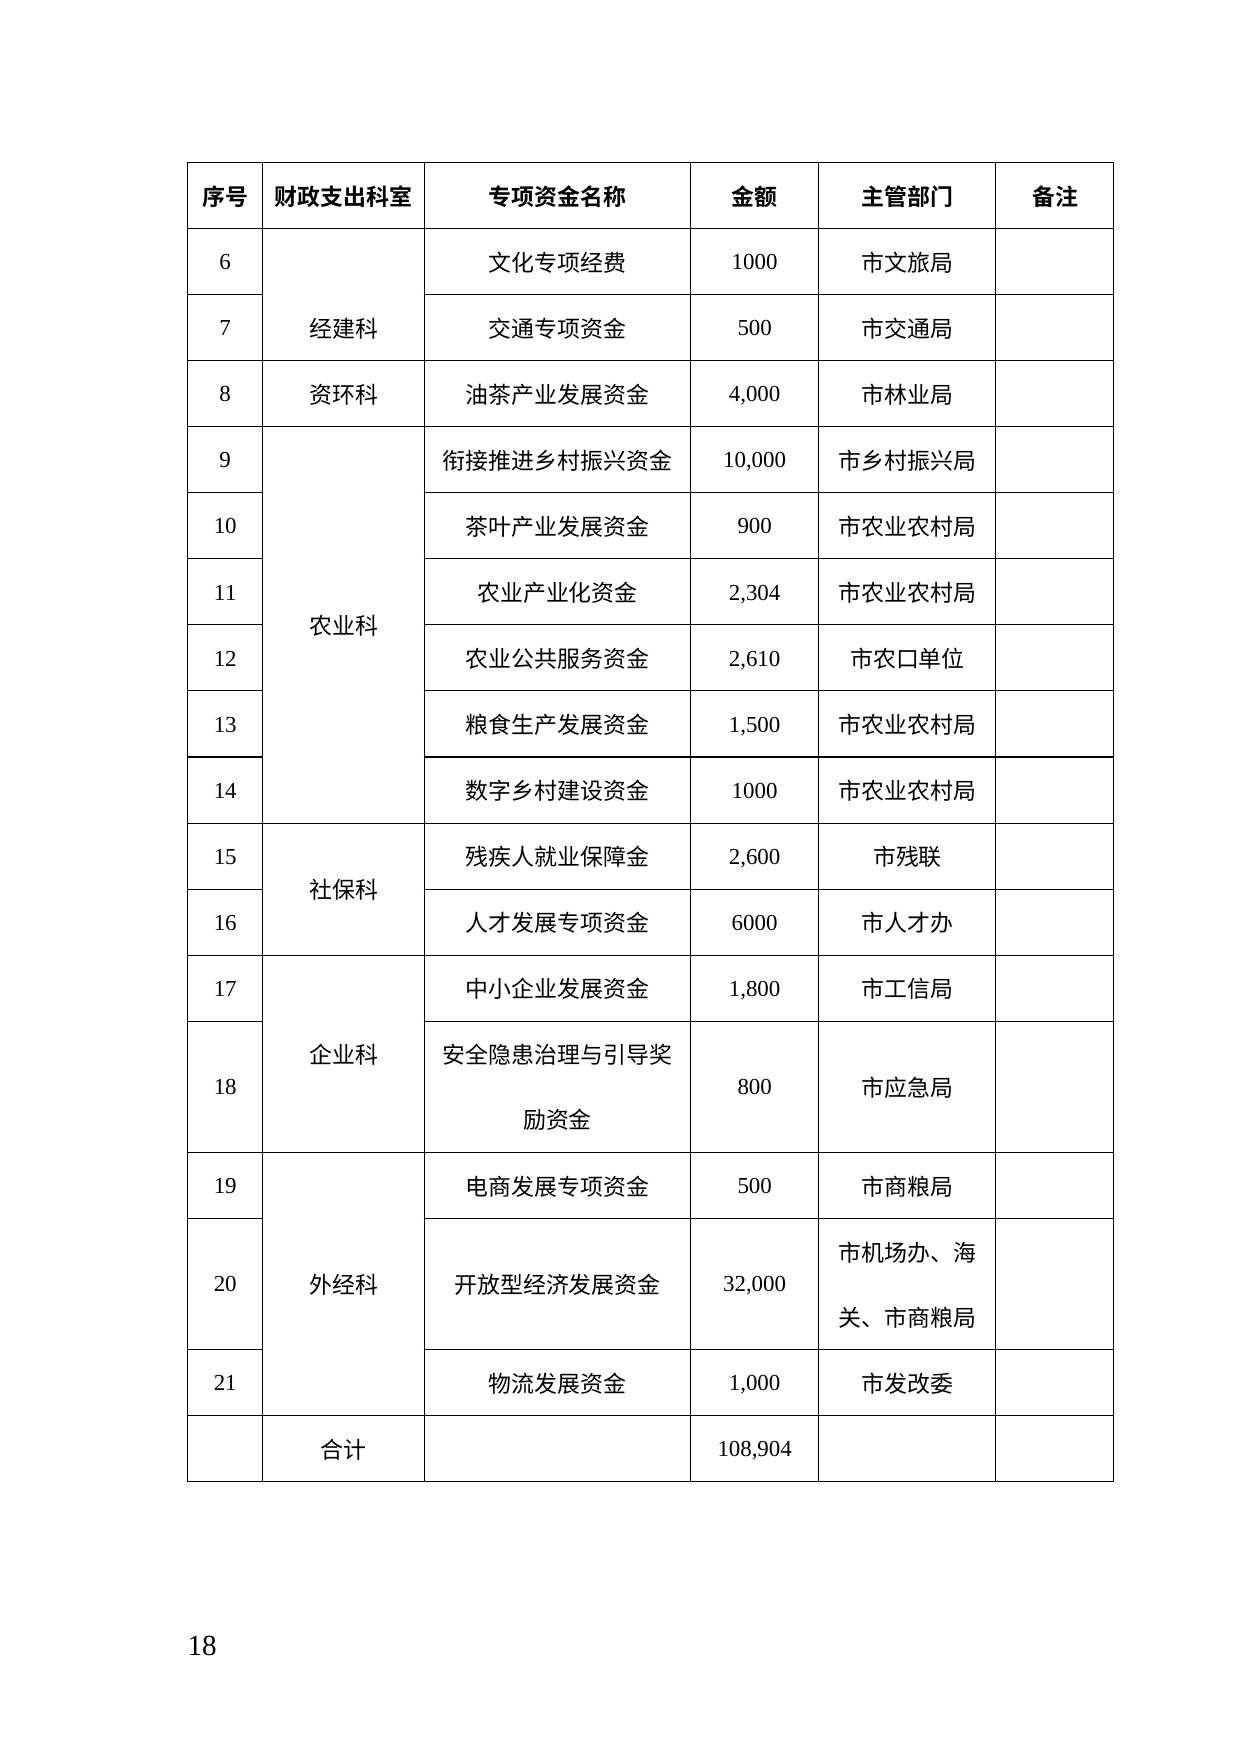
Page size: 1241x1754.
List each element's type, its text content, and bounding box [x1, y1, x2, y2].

table_cell 市农业农村局 [819, 758, 995, 822]
table_cell [996, 625, 1113, 690]
table_cell [188, 1416, 262, 1481]
table_cell 市发改委 [819, 1350, 995, 1415]
table_cell [996, 890, 1113, 954]
table_header 金额 [691, 163, 818, 228]
table_cell 500 [691, 1153, 818, 1218]
table_cell 市农业农村局 [819, 493, 995, 558]
table_cell 32,000 [691, 1219, 818, 1349]
table_cell 外经科 [263, 1153, 424, 1415]
table_cell 17 [188, 956, 262, 1021]
table_cell 2,304 [691, 559, 818, 624]
table_cell 中小企业发展资金 [425, 956, 690, 1021]
table_cell 市农业农村局 [819, 559, 995, 624]
table_cell [996, 229, 1113, 294]
table_cell 农业公共服务资金 [425, 625, 690, 690]
table_header 主管部门 [819, 163, 995, 228]
table_cell 8 [188, 361, 262, 426]
table_cell 电商发展专项资金 [425, 1153, 690, 1218]
table_cell 9 [188, 427, 262, 492]
table_cell 900 [691, 493, 818, 558]
table_header 序号 [188, 163, 262, 228]
table_cell 20 [188, 1219, 262, 1349]
table_cell 人才发展专项资金 [425, 890, 690, 954]
table_cell [996, 1416, 1113, 1481]
table_header 财政支出科室 [263, 163, 424, 228]
table_cell 1,500 [691, 691, 818, 756]
table_cell 7 [188, 295, 262, 360]
table_cell 社保科 [263, 824, 424, 954]
table_cell 19 [188, 1153, 262, 1218]
table_cell [996, 691, 1113, 756]
table_cell 市机场办、海关、市商粮局 [819, 1219, 995, 1349]
table_cell 市工信局 [819, 956, 995, 1021]
table_cell 市农口单位 [819, 625, 995, 690]
table_cell 农业产业化资金 [425, 559, 690, 624]
table_cell 1000 [691, 758, 818, 822]
table_cell 物流发展资金 [425, 1350, 690, 1415]
table_cell 市文旅局 [819, 229, 995, 294]
table_cell 15 [188, 824, 262, 888]
table_cell [996, 361, 1113, 426]
table_header 备注 [996, 163, 1113, 228]
table_cell [996, 824, 1113, 888]
table_cell 11 [188, 559, 262, 624]
table_cell 茶叶产业发展资金 [425, 493, 690, 558]
table_cell 市林业局 [819, 361, 995, 426]
table_cell 市乡村振兴局 [819, 427, 995, 492]
table_cell 16 [188, 890, 262, 954]
table_cell [996, 1153, 1113, 1218]
table_cell [425, 1416, 690, 1481]
table_cell 500 [691, 295, 818, 360]
table_cell 18 [188, 1022, 262, 1152]
table_cell 交通专项资金 [425, 295, 690, 360]
table_cell 6000 [691, 890, 818, 954]
table_cell [996, 295, 1113, 360]
table_cell 合计 [263, 1416, 424, 1481]
table_cell [996, 559, 1113, 624]
table_header 专项资金名称 [425, 163, 690, 228]
table_cell 市商粮局 [819, 1153, 995, 1218]
table_cell 粮食生产发展资金 [425, 691, 690, 756]
table_cell 6 [188, 229, 262, 294]
table_cell 108,904 [691, 1416, 818, 1481]
table_cell [996, 1219, 1113, 1349]
table_cell [996, 493, 1113, 558]
table_cell 开放型经济发展资金 [425, 1219, 690, 1349]
table_cell 2,610 [691, 625, 818, 690]
table_cell 衔接推进乡村振兴资金 [425, 427, 690, 492]
table_cell 13 [188, 691, 262, 756]
table_cell [996, 758, 1113, 822]
table_cell [996, 956, 1113, 1021]
table_cell [996, 1350, 1113, 1415]
table_cell 资环科 [263, 361, 424, 426]
table_cell 12 [188, 625, 262, 690]
table_cell [819, 1416, 995, 1481]
table_cell [996, 1022, 1113, 1152]
table_cell 1000 [691, 229, 818, 294]
table_cell 2,600 [691, 824, 818, 888]
table_cell 市交通局 [819, 295, 995, 360]
table_cell [996, 427, 1113, 492]
table_cell 市应急局 [819, 1022, 995, 1152]
table_cell 油茶产业发展资金 [425, 361, 690, 426]
table_cell 4,000 [691, 361, 818, 426]
table_cell 文化专项经费 [425, 229, 690, 294]
table_cell 14 [188, 758, 262, 822]
table_cell 21 [188, 1350, 262, 1415]
table_cell 数字乡村建设资金 [425, 758, 690, 822]
table_cell 市农业农村局 [819, 691, 995, 756]
table_cell 市残联 [819, 824, 995, 888]
table_cell 农业科 [263, 427, 424, 822]
table_cell 安全隐患治理与引导奖励资金 [425, 1022, 690, 1152]
table_cell 残疾人就业保障金 [425, 824, 690, 888]
table_cell 经建科 [263, 294, 424, 360]
table_cell 1,800 [691, 956, 818, 1021]
table_cell 10,000 [691, 427, 818, 492]
table_cell 企业科 [263, 956, 424, 1152]
table_cell 市人才办 [819, 890, 995, 954]
table_cell 800 [691, 1022, 818, 1152]
table_cell 10 [188, 493, 262, 558]
table_cell 1,000 [691, 1350, 818, 1415]
